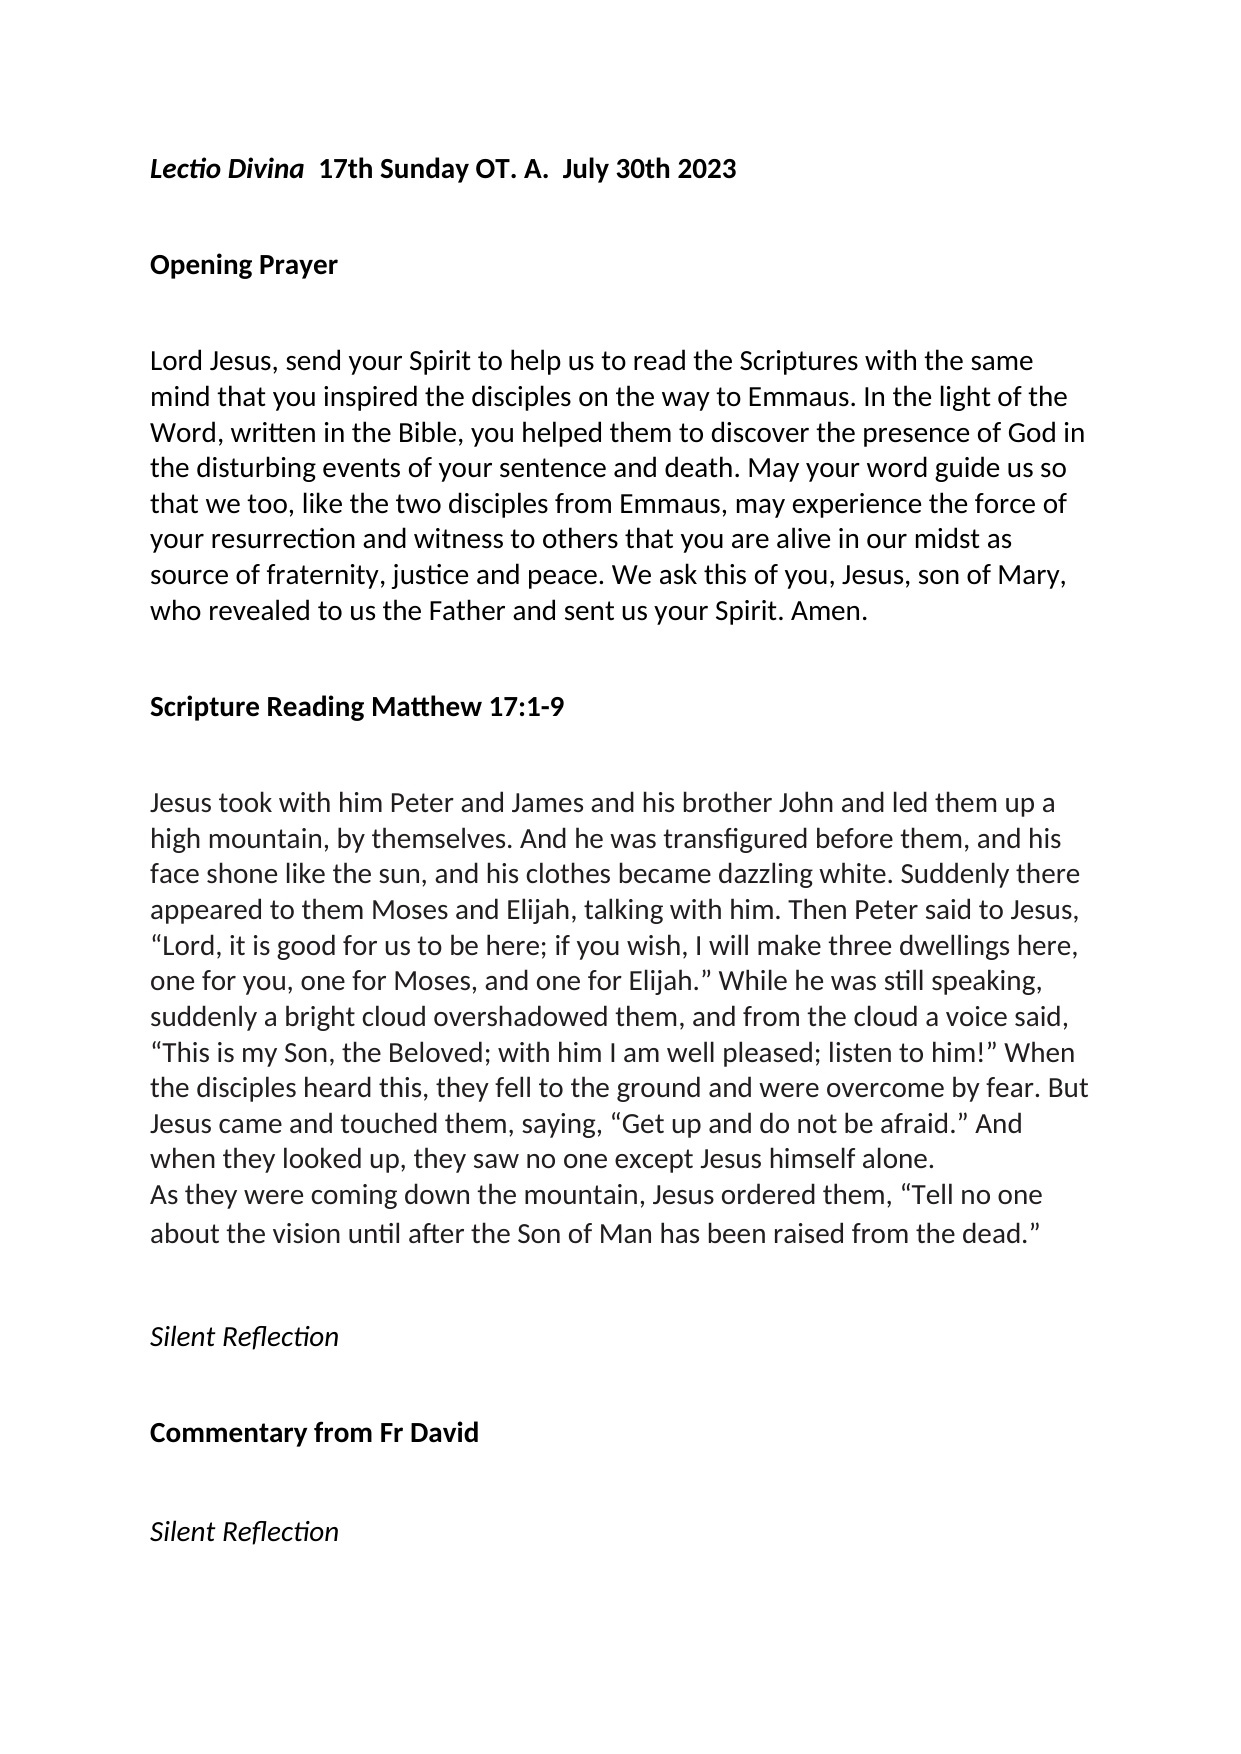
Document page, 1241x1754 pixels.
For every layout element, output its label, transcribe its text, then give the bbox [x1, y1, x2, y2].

text Lectio Divina 17th Sunday OT. A. July 30th 2023 [150, 150, 1090, 186]
text As they were coming down the mountain, Jesus ordered them, “Tell no one about the vision until after the Son of Man has been raised from the dead.” [150, 1176, 1090, 1250]
text Silent Reflection [150, 1513, 1090, 1549]
text Lord Jesus, send your Spirit to help us to read the Scriptures with the same mind that you inspired the disciples on the way to Emmaus. In the light of the Word, written in the Bible, you helped them to discover the presence of God in the disturbing events of your sentence and death. May your word guide us so that we too, like the two disciples from Emmaus, may experience the force of your resurrection and witness to others that you are alive in our midst as source of fraternity, justice and peace. We ask this of you, Jesus, son of Mary, who revealed to us the Father and sent us your Spirit. Amen. [150, 342, 1090, 627]
text Silent Reflection [150, 1318, 1090, 1353]
text Commentary from Fr David [150, 1414, 1090, 1450]
text Scripture Reading Matthew 17:1-9 [150, 688, 1090, 724]
text Opening Prayer [150, 246, 1090, 282]
text Jesus took with him Peter and James and his brother John and led them up a high mountain, by themselves. And he was transfigured before them, and his face shone like the sun, and his clothes became dazzling white. Suddenly there appeared to them Moses and Elijah, talking with him. Then Peter said to Jesus, “Lord, it is good for us to be here; if you wish, I will make three dwellings here, one for you, one for Moses, and one for Elijah.” While he was still speaking, suddenly a bright cloud overshadowed them, and from the cloud a voice said, “This is my Son, the Beloved; with him I am well pleased; listen to him!” When the disciples heard this, they fell to the ground and were overcome by fear. But Jesus came and touched them, saying, “Get up and do not be afraid.” And when they looked up, they saw no one except Jesus himself alone. [150, 784, 1090, 1176]
